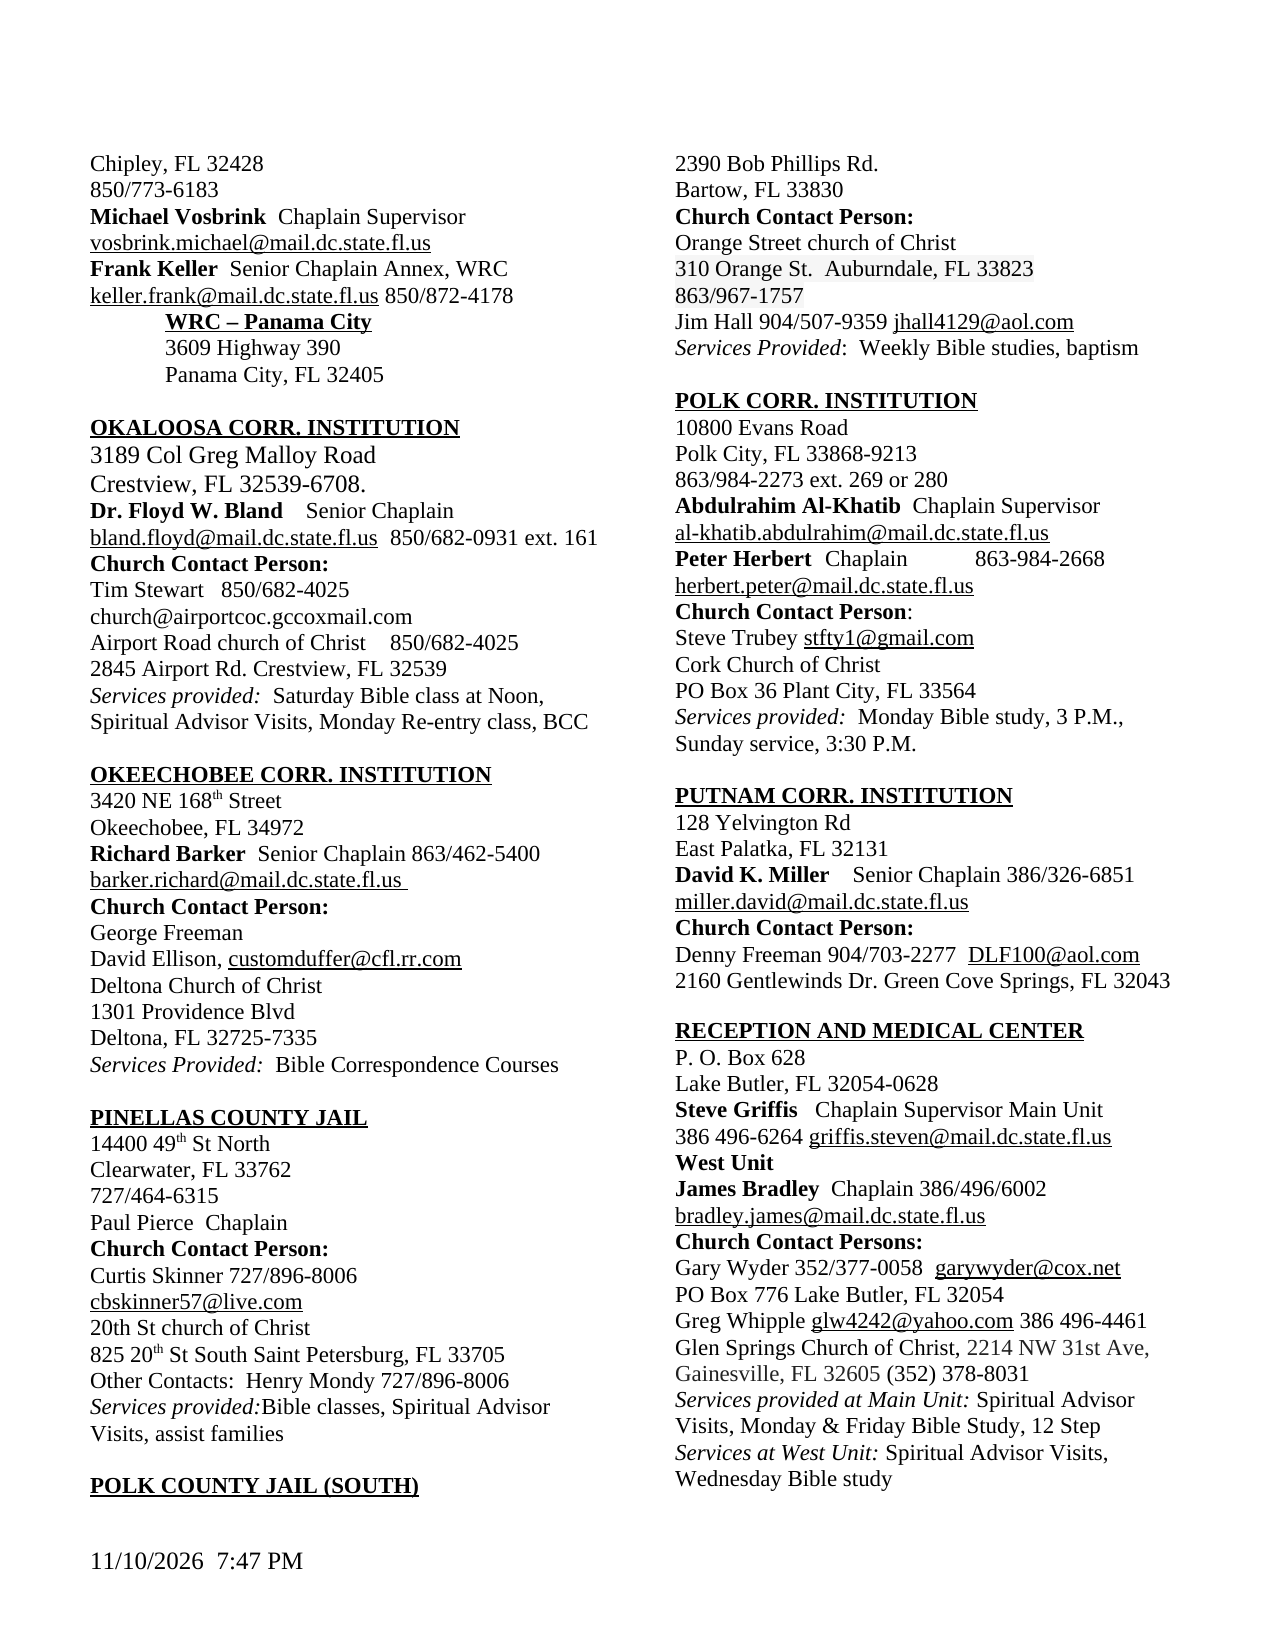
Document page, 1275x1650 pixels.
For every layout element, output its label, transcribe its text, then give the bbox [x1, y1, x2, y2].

text WRC – Panama City [90, 308, 600, 334]
text bradley.james@mail.dc.state.fl.us [675, 1202, 1185, 1228]
text Services Provided: Bible Correspondence Courses [90, 1051, 600, 1077]
text 2845 Airport Rd. Crestview, FL 32539 [90, 656, 600, 682]
text Abdulrahim Al-Khatib Chaplain Supervisor [675, 493, 1185, 519]
text Church Contact Person: [675, 598, 1185, 624]
text Tim Stewart 850/682-4025 [90, 576, 600, 603]
text Glen Springs Church of Christ, 2214 NW 31st Ave, Gainesville, FL 32605 (352) 378-8031 [675, 1333, 1185, 1386]
text POLK COUNTY JAIL (SOUTH) [90, 1472, 600, 1499]
text 20th St church of Christ [90, 1314, 600, 1341]
text Church Contact Persons: [675, 1228, 1185, 1254]
text 128 Yelvington Rd [675, 809, 1185, 835]
text Curtis Skinner 727/896-8006 [90, 1262, 600, 1288]
text barker.richard@mail.dc.state.fl.us [90, 866, 600, 893]
text 10800 Evans Road [675, 413, 1185, 440]
text PO Box 776 Lake Butler, FL 32054 [675, 1281, 1185, 1307]
text Church Contact Person: [90, 1235, 600, 1262]
text 2160 Gentlewinds Dr. Green Cove Springs, FL 32043 [675, 967, 1185, 993]
text church@airportcoc.gccoxmail.com [90, 603, 600, 629]
text Peter Herbert Chaplain 863-984-2668 [675, 545, 1185, 572]
text Other Contacts: Henry Mondy 727/896-8006 [90, 1367, 600, 1393]
text Airport Road church of Christ 850/682-4025 [90, 629, 600, 656]
text PUTNAM CORR. INSTITUTION [675, 782, 1185, 809]
text East Palatka, FL 32131 [675, 835, 1185, 862]
text Bartow, FL 33830 [675, 176, 1185, 203]
text 1301 Providence Blvd [90, 998, 600, 1024]
text 310 Orange St. Auburndale, FL 33823 863/967-1757 [804, 255, 1185, 308]
text Paul Pierce Chaplain [90, 1209, 600, 1235]
text Church Contact Person: [675, 203, 1185, 229]
text POLK CORR. INSTITUTION [675, 387, 1185, 413]
text Services provided: Monday Bible study, 3 P.M., [675, 703, 1185, 730]
text Deltona Church of Christ [90, 972, 600, 998]
text Denny Freeman 904/703-2277 DLF100@aol.com [675, 941, 1185, 967]
text 14400 49th St North [90, 1130, 600, 1156]
text Richard Barker Senior Chaplain 863/462-5400 [90, 840, 600, 866]
text Michael Vosbrink Chaplain Supervisor [90, 203, 600, 229]
text Services provided at Main Unit: Spiritual Advisor Visits, Monday & Friday Bible Study, 12 Step [675, 1386, 1185, 1439]
text 386 496-6264 griffis.steven@mail.dc.state.fl.us [675, 1123, 1185, 1149]
text vosbrink.michael@mail.dc.state.fl.us [90, 229, 600, 255]
text Services Provided: Weekly Bible studies, baptism [675, 334, 1185, 361]
text Church Contact Person: [675, 914, 1185, 941]
text Okeechobee, FL 34972 [90, 814, 600, 840]
text 3609 Highway 390 [90, 334, 600, 361]
text 727/464-6315 [90, 1183, 600, 1209]
text 825 20th St South Saint Petersburg, FL 33705 [90, 1341, 600, 1367]
text Services provided:Bible classes, Spiritual Advisor Visits, assist families [90, 1393, 600, 1446]
text David K. Miller Senior Chaplain 386/326-6851 [675, 862, 1185, 888]
text Jim Hall 904/507-9359 jhall4129@aol.com [675, 308, 1185, 334]
text Gary Wyder 352/377-0058 garywyder@cox.net [675, 1254, 1185, 1281]
text herbert.peter@mail.dc.state.fl.us [675, 572, 1185, 598]
text RECEPTION AND MEDICAL CENTER [675, 1017, 1185, 1044]
text PINELLAS COUNTY JAIL [90, 1103, 600, 1130]
text Lake Butler, FL 32054-0628 [675, 1070, 1185, 1096]
text P. O. Box 628 [675, 1044, 1185, 1070]
text Polk City, FL 33868-9213 [675, 440, 1185, 466]
text James Bradley Chaplain 386/496/6002 [675, 1175, 1185, 1202]
text Sunday service, 3:30 P.M. [675, 730, 1185, 756]
text OKALOOSA CORR. INSTITUTION [90, 413, 600, 440]
text 3189 Col Greg Malloy Road [90, 440, 600, 469]
text Clearwater, FL 33762 [90, 1156, 600, 1183]
text Services provided: Saturday Bible class at Noon, Spiritual Advisor Visits, Monday Re-entry class, BCC [90, 682, 600, 734]
text Steve Trubey stfty1@gmail.com [675, 624, 1185, 651]
text Church Contact Person: [90, 893, 600, 919]
text 2390 Bob Phillips Rd. [675, 150, 1185, 176]
text Greg Whipple glw4242@yahoo.com 386 496-4461 [675, 1307, 1185, 1333]
text Church Contact Person: [90, 550, 600, 576]
text Orange Street church of Christ [675, 229, 1185, 255]
text 3420 NE 168th Street [90, 787, 600, 814]
text Services at West Unit: Spiritual Advisor Visits, Wednesday Bible study [675, 1439, 1185, 1492]
text 863/984-2273 ext. 269 or 280 [675, 466, 1185, 493]
text PO Box 36 Plant City, FL 33564 [675, 677, 1185, 703]
text George Freeman [90, 919, 600, 945]
text 850/773-6183 [90, 176, 600, 203]
subtitle OKEECHOBEE CORR. INSTITUTION [90, 761, 600, 787]
text Crestview, FL 32539-6708. [90, 469, 600, 497]
text Cork Church of Christ [675, 651, 1185, 677]
text Dr. Floyd W. Bland Senior Chaplain [90, 497, 600, 524]
text al-khatib.abdulrahim@mail.dc.state.fl.us [675, 519, 1185, 545]
text West Unit [675, 1149, 1185, 1175]
text bland.floyd@mail.dc.state.fl.us 850/682-0931 ext. 161 [90, 524, 600, 550]
text cbskinner57@live.com [90, 1288, 600, 1314]
text miller.david@mail.dc.state.fl.us [675, 888, 1185, 914]
text Chipley, FL 32428 [90, 150, 600, 176]
text David Ellison, customduffer@cfl.rr.com [90, 945, 600, 972]
text Frank Keller Senior Chaplain Annex, WRC [90, 255, 600, 282]
text Deltona, FL 32725-7335 [90, 1024, 600, 1051]
text keller.frank@mail.dc.state.fl.us 850/872-4178 [90, 282, 600, 308]
text Steve Griffis Chaplain Supervisor Main Unit [675, 1096, 1185, 1123]
text Panama City, FL 32405 [90, 361, 600, 387]
